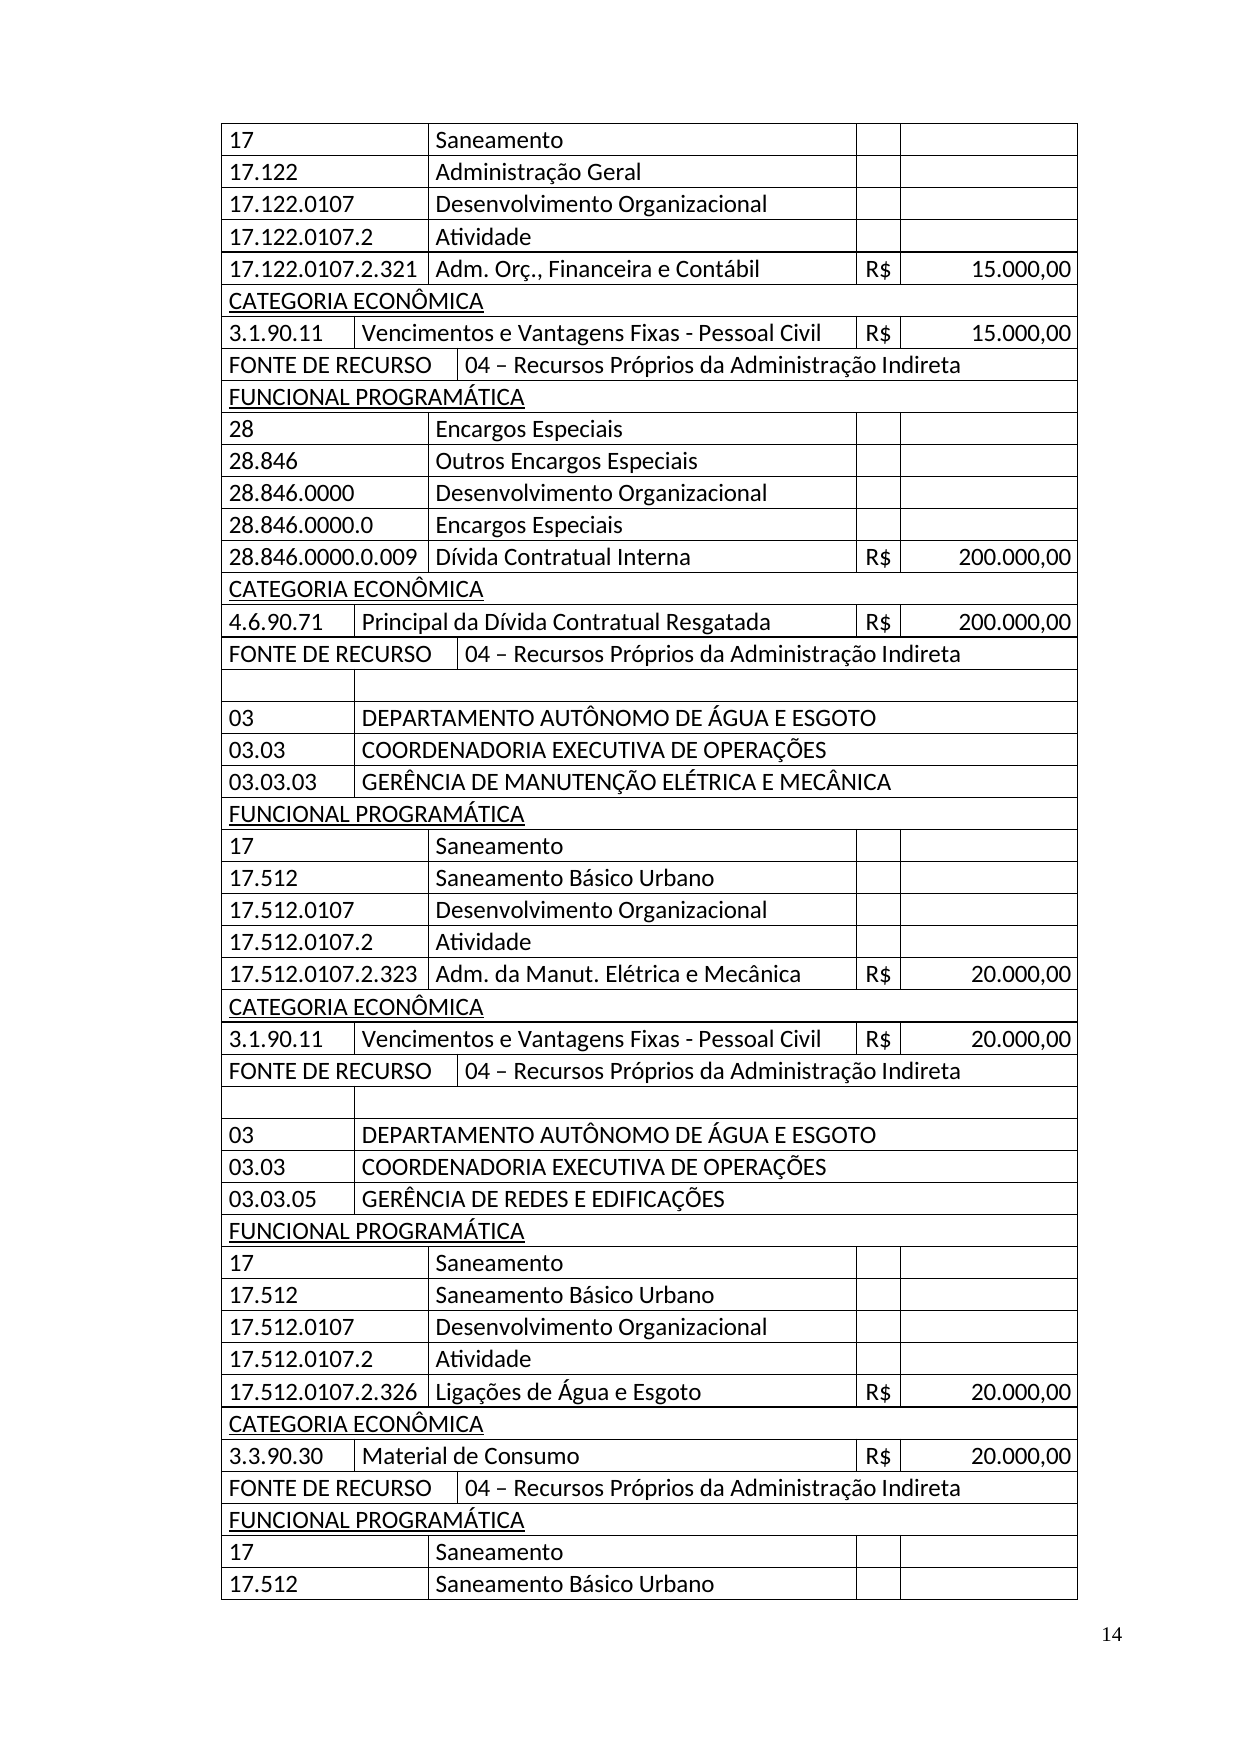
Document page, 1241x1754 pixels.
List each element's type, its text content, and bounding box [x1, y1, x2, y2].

table_cell COORDENADORIA EXECUTIVA DE OPERAÇÕES [355, 1151, 1077, 1182]
table_cell 17.122.0107.2.321 [222, 253, 428, 283]
table_cell 28.846.0000 [222, 477, 428, 508]
table_cell [355, 1087, 1077, 1118]
table_cell 17.512 [222, 1568, 428, 1599]
table_cell Desenvolvimento Organizacional [429, 188, 856, 219]
table_cell R$ [857, 1440, 900, 1471]
table_cell R$ [857, 317, 900, 348]
table_cell [901, 509, 1077, 540]
table_cell FUNCIONAL PROGRAMÁTICA [222, 798, 1077, 829]
table_cell Administração Geral [429, 156, 856, 187]
table_cell [901, 156, 1077, 187]
table_cell [901, 1568, 1077, 1599]
table_cell Saneamento [429, 830, 856, 861]
table_cell [857, 413, 900, 444]
table_cell FUNCIONAL PROGRAMÁTICA [222, 1504, 1077, 1535]
table_cell 3.3.90.30 [222, 1440, 354, 1471]
table_cell Saneamento [429, 124, 856, 155]
table_cell FUNCIONAL PROGRAMÁTICA [222, 381, 1077, 412]
table_cell 04 – Recursos Próprios da Administração Indireta [458, 1472, 1077, 1503]
table_cell [901, 220, 1077, 251]
table_cell Atividade [429, 1343, 856, 1374]
table_cell [901, 862, 1077, 893]
table_cell 28.846.0000.0 [222, 509, 428, 540]
table_cell 3.1.90.11 [222, 317, 354, 348]
table_cell Desenvolvimento Organizacional [429, 477, 856, 508]
table_cell DEPARTAMENTO AUTÔNOMO DE ÁGUA E ESGOTO [355, 1119, 1077, 1150]
table_cell [857, 1568, 900, 1599]
table_cell [857, 188, 900, 219]
table_cell Encargos Especiais [429, 509, 856, 540]
table_cell [901, 1343, 1077, 1374]
table_cell DEPARTAMENTO AUTÔNOMO DE ÁGUA E ESGOTO [355, 702, 1077, 733]
table_cell [857, 926, 900, 957]
table_cell Saneamento Básico Urbano [429, 862, 856, 893]
table_cell [901, 830, 1077, 861]
table_cell [901, 124, 1077, 155]
table_cell CATEGORIA ECONÔMICA [222, 990, 1077, 1021]
table_cell [901, 1311, 1077, 1342]
table_cell 20.000,00 [901, 1023, 1077, 1053]
table_cell [857, 1311, 900, 1342]
table_cell 17.512.0107.2 [222, 926, 428, 957]
table_cell R$ [857, 1023, 900, 1053]
table_cell R$ [857, 541, 900, 572]
table_cell R$ [857, 1375, 900, 1406]
table_cell 17 [222, 124, 428, 155]
table_cell Ligações de Água e Esgoto [429, 1375, 856, 1406]
table_cell 3.1.90.11 [222, 1023, 354, 1053]
table_cell [857, 1279, 900, 1310]
table_cell 17.512.0107.2.323 [222, 958, 428, 989]
table_cell 17.512.0107 [222, 894, 428, 925]
table_cell 17.512.0107.2 [222, 1343, 428, 1374]
table_cell Saneamento Básico Urbano [429, 1568, 856, 1599]
table_cell 15.000,00 [901, 253, 1077, 283]
table_cell FONTE DE RECURSO [222, 638, 457, 668]
table_cell 03 [222, 1119, 354, 1150]
table_cell 17.122.0107.2 [222, 220, 428, 251]
table_cell Atividade [429, 220, 856, 251]
table_cell Principal da Dívida Contratual Resgatada [355, 605, 856, 636]
table_cell 03.03 [222, 1151, 354, 1182]
table_cell COORDENADORIA EXECUTIVA DE OPERAÇÕES [355, 734, 1077, 765]
table_cell GERÊNCIA DE MANUTENÇÃO ELÉTRICA E MECÂNICA [355, 766, 1077, 797]
table_cell Vencimentos e Vantagens Fixas - Pessoal Civil [355, 317, 856, 348]
table_cell [901, 445, 1077, 476]
table_cell 17.512 [222, 1279, 428, 1310]
table_cell 200.000,00 [901, 605, 1077, 636]
table_cell CATEGORIA ECONÔMICA [222, 573, 1077, 604]
table_cell [901, 477, 1077, 508]
table_cell [355, 670, 1077, 701]
table_cell Vencimentos e Vantagens Fixas - Pessoal Civil [355, 1023, 856, 1053]
table_cell [857, 1343, 900, 1374]
table_cell Encargos Especiais [429, 413, 856, 444]
table_cell 03.03.03 [222, 766, 354, 797]
table_cell [857, 156, 900, 187]
table_cell 17.122 [222, 156, 428, 187]
table_cell R$ [857, 958, 900, 989]
table_cell [222, 670, 354, 701]
table_cell [901, 894, 1077, 925]
table_cell Material de Consumo [355, 1440, 856, 1471]
table_cell Adm. da Manut. Elétrica e Mecânica [429, 958, 856, 989]
table_cell [857, 1536, 900, 1567]
table_cell [857, 894, 900, 925]
table_cell 17.122.0107 [222, 188, 428, 219]
table_cell Adm. Orç., Financeira e Contábil [429, 253, 856, 283]
table_cell Saneamento [429, 1536, 856, 1567]
table_cell 4.6.90.71 [222, 605, 354, 636]
table_cell [857, 509, 900, 540]
table_cell 04 – Recursos Próprios da Administração Indireta [458, 1055, 1077, 1086]
table_cell Outros Encargos Especiais [429, 445, 856, 476]
table_cell CATEGORIA ECONÔMICA [222, 285, 1077, 316]
table_cell 28 [222, 413, 428, 444]
table_cell [857, 445, 900, 476]
table_cell Saneamento [429, 1247, 856, 1278]
table_cell CATEGORIA ECONÔMICA [222, 1408, 1077, 1438]
table_cell 15.000,00 [901, 317, 1077, 348]
table_cell [901, 413, 1077, 444]
table_cell 200.000,00 [901, 541, 1077, 572]
table_cell 17 [222, 1247, 428, 1278]
table_cell Desenvolvimento Organizacional [429, 1311, 856, 1342]
table_cell 17.512 [222, 862, 428, 893]
table_cell 03.03.05 [222, 1183, 354, 1214]
table_cell [857, 1247, 900, 1278]
table_cell [901, 1536, 1077, 1567]
table_cell 20.000,00 [901, 958, 1077, 989]
table_cell 28.846 [222, 445, 428, 476]
table_cell [857, 220, 900, 251]
table_cell [857, 862, 900, 893]
table_cell [901, 1279, 1077, 1310]
table_cell 04 – Recursos Próprios da Administração Indireta [458, 638, 1077, 668]
table_cell 03 [222, 702, 354, 733]
table_cell [857, 830, 900, 861]
table_cell R$ [857, 605, 900, 636]
table_cell [857, 477, 900, 508]
table_cell [901, 188, 1077, 219]
table_cell FUNCIONAL PROGRAMÁTICA [222, 1215, 1077, 1246]
table_cell 20.000,00 [901, 1440, 1077, 1471]
table_cell [222, 1087, 354, 1118]
table_cell 17 [222, 1536, 428, 1567]
table_cell Atividade [429, 926, 856, 957]
table_cell FONTE DE RECURSO [222, 349, 457, 380]
table_cell R$ [857, 253, 900, 283]
table_cell 17 [222, 830, 428, 861]
table_cell GERÊNCIA DE REDES E EDIFICAÇÕES [355, 1183, 1077, 1214]
table_cell FONTE DE RECURSO [222, 1055, 457, 1086]
table_cell Desenvolvimento Organizacional [429, 894, 856, 925]
table_cell 04 – Recursos Próprios da Administração Indireta [458, 349, 1077, 380]
table_cell [901, 926, 1077, 957]
table_cell 20.000,00 [901, 1375, 1077, 1406]
table_cell FONTE DE RECURSO [222, 1472, 457, 1503]
table_cell [857, 124, 900, 155]
table_cell [901, 1247, 1077, 1278]
table_cell 28.846.0000.0.009 [222, 541, 428, 572]
table_cell 17.512.0107.2.326 [222, 1375, 428, 1406]
table_cell 03.03 [222, 734, 354, 765]
table_cell Dívida Contratual Interna [429, 541, 856, 572]
table_cell Saneamento Básico Urbano [429, 1279, 856, 1310]
table_cell 17.512.0107 [222, 1311, 428, 1342]
